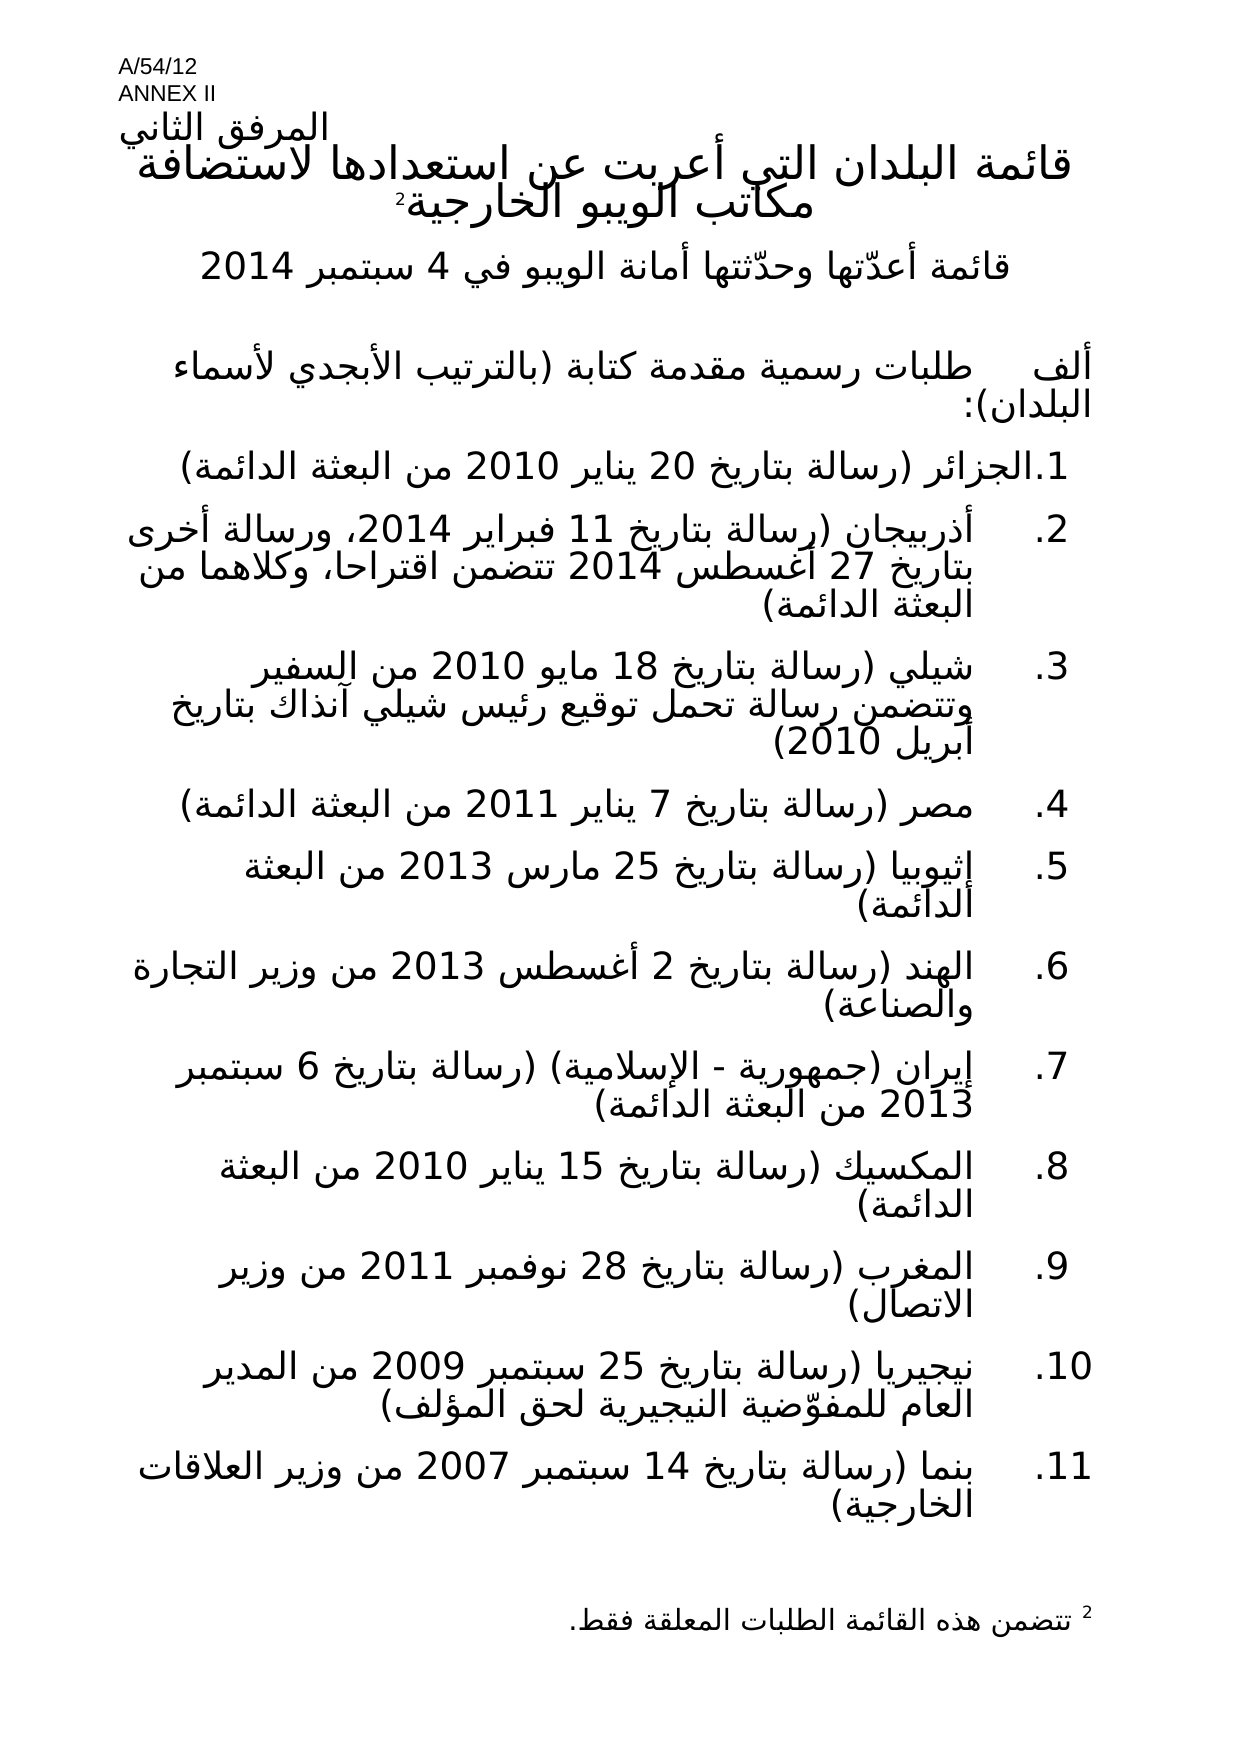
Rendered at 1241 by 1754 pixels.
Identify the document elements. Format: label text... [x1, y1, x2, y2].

list شيلي (رسالة بتاريخ 18 مايو 2010 من السفير وتتضمن رسالة تحمل توقيع رئيس شيلي آنذاك بتاريخ أبريل 2010) [118, 649, 1033, 762]
list المغرب (رسالة بتاريخ 28 نوفمبر 2011 من وزير الاتصال) [118, 1249, 1033, 1324]
text ألف طلبات رسمية مقدمة كتابة (بالترتيب الأبجدي لأسماء البلدان): [118, 349, 1092, 424]
list بنما (رسالة بتاريخ 14 سبتمبر 2007 من وزير العلاقات الخارجية) [118, 1449, 1033, 1524]
list أذربيجان (رسالة بتاريخ 11 فبراير 2014، ورسالة أخرى بتاريخ 27 أغسطس 2014 تتضمن اقتراحا، وكلاهما من البعثة الدائمة) [118, 512, 1033, 624]
list مصر (رسالة بتاريخ 7 يناير 2011 من البعثة الدائمة) [118, 787, 1033, 824]
list إثيوبيا (رسالة بتاريخ 25 مارس 2013 من البعثة الدائمة) [118, 849, 1033, 924]
list المكسيك (رسالة بتاريخ 15 يناير 2010 من البعثة الدائمة) [118, 1149, 1033, 1224]
list الجزائر (رسالة بتاريخ 20 يناير 2010 من البعثة الدائمة) [118, 449, 1033, 487]
text قائمة البلدان التي أعربت عن استعدادها لاستضافة مكاتب الويبو الخارجية [118, 149, 1093, 224]
list نيجيريا (رسالة بتاريخ 25 سبتمبر 2009 من المدير العام للمفوّضية النيجيرية لحق المؤلف) [118, 1349, 1033, 1424]
list إيران (جمهورية - الإسلامية) (رسالة بتاريخ 6 سبتمبر 2013 من البعثة الدائمة) [118, 1049, 1033, 1124]
text قائمة أعدّتها وحدّثتها أمانة الويبو في 4 سبتمبر 2014 [118, 249, 1092, 287]
list الهند (رسالة بتاريخ 2 أغسطس 2013 من وزير التجارة والصناعة) [118, 949, 1033, 1024]
